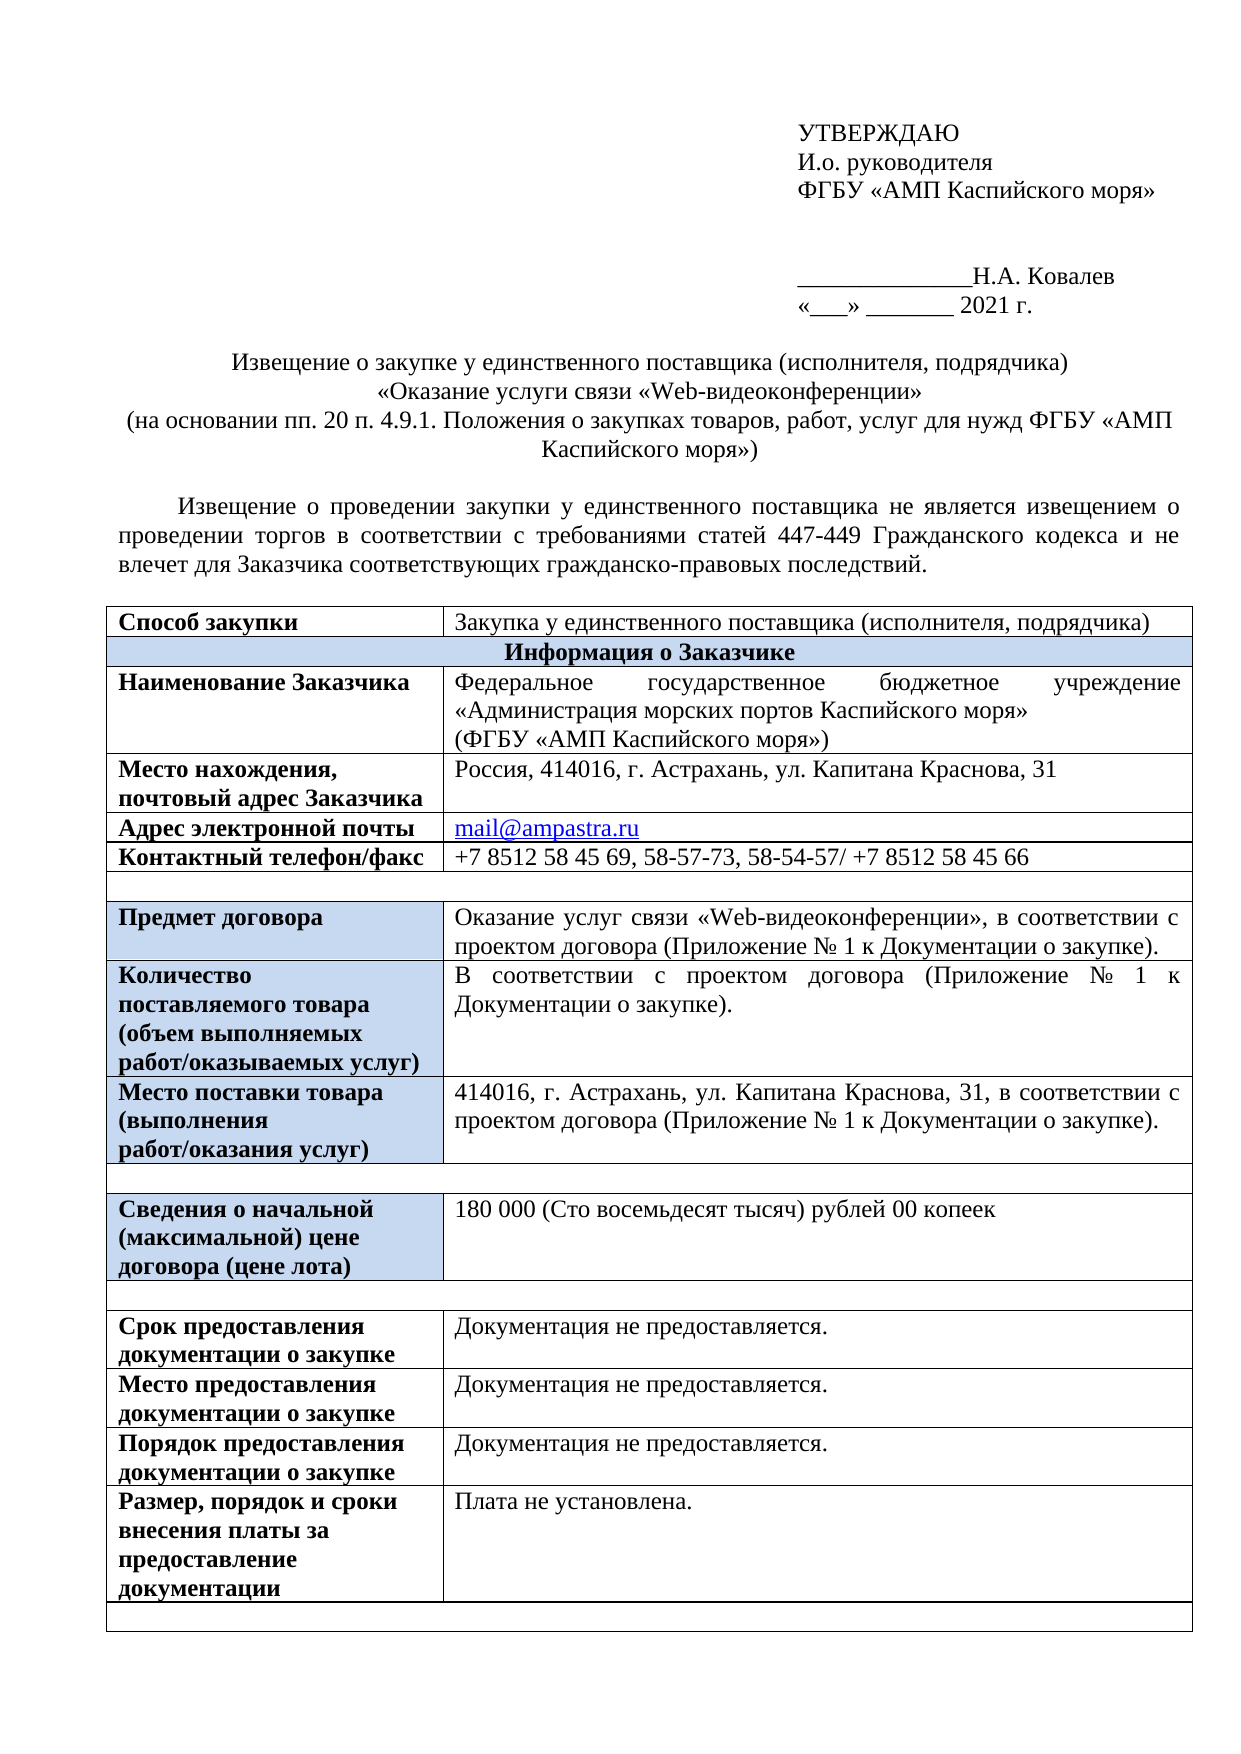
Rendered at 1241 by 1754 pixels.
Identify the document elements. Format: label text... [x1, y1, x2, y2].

text Извещение о закупке у единственного поставщика (исполнителя, подрядчика) [118, 347, 1181, 376]
table_header Способ закупки [107, 607, 443, 636]
table_cell [107, 1164, 1192, 1193]
table_cell Предмет договора [107, 902, 443, 959]
table_cell Документация не предоставляется. [444, 1369, 1192, 1427]
table_cell Россия, 414016, г. Астрахань, ул. Капитана Краснова, 31 [444, 754, 1192, 812]
table_cell 414016, г. Астрахань, ул. Капитана Краснова, 31, в соответствии с проектом договора (Приложение № 1 к Документации о закупке). [444, 1077, 1192, 1163]
table_cell В соответствии с проектом договора (Приложение № 1 к Документации о закупке). [444, 961, 1192, 1076]
table_cell Плата не установлена. [444, 1486, 1192, 1601]
table_header Закупка у единственного поставщика (исполнителя, подрядчика) [444, 607, 1192, 636]
text «Оказание услуги связи «Web-видеоконференции» [118, 376, 1181, 405]
table_cell Информация о Заказчике [107, 637, 1192, 666]
table_cell Количество поставляемого товара (объем выполняемых работ/оказываемых услуг) [107, 961, 443, 1076]
table_cell Размер, порядок и сроки внесения платы за предоставление документации [107, 1486, 443, 1601]
table_cell Порядок предоставления документации о закупке [107, 1428, 443, 1485]
table_cell [107, 1603, 1192, 1631]
table_cell Адрес электронной почты [107, 813, 443, 841]
table_cell Контактный телефон/факс [107, 843, 443, 871]
text ______________Н.А. Ковалев [118, 261, 1181, 290]
table_cell Документация не предоставляется. [444, 1428, 1192, 1485]
text ФГБУ «АМП Каспийского моря» [118, 176, 1181, 204]
table_cell Место поставки товара (выполнения работ/оказания услуг) [107, 1077, 443, 1163]
table_cell Документация не предоставляется. [444, 1311, 1192, 1368]
table_cell [107, 1281, 1192, 1310]
table_cell +7 8512 58 45 69, 58-57-73, 58-54-57/ +7 8512 58 45 66 [444, 843, 1192, 871]
table_cell Место нахождения, почтовый адрес Заказчика [107, 754, 443, 812]
text УТВЕРЖДАЮ [118, 118, 1181, 147]
text «___» _______ 2021 г. [118, 290, 1181, 319]
table_cell mail@ampastra.ru [444, 813, 1192, 841]
table_cell Сведения о начальной (максимальной) цене договора (цене лота) [107, 1194, 443, 1280]
text И.о. руководителя [118, 147, 1181, 176]
text Извещение о проведении закупки у единственного поставщика не является извещением о проведении торгов в соответствии с требованиями статей 447-449 Гражданского кодекса и не влечет для Заказчика соответствующих гражданско-правовых последствий. [118, 491, 1181, 577]
table_cell Срок предоставления документации о закупке [107, 1311, 443, 1368]
text (на основании пп. 20 п. 4.9.1. Положения о закупках товаров, работ, услуг для нужд ФГБУ «АМП Каспийского моря») [118, 405, 1181, 462]
table_cell [107, 872, 1192, 901]
table_cell Оказание услуг связи «Web-видеоконференции», в соответствии с проектом договора (Приложение № 1 к Документации о закупке). [444, 902, 1192, 959]
table_cell 180 000 (Сто восемьдесят тысяч) рублей 00 копеек [444, 1194, 1192, 1280]
table_cell Федеральное государственное бюджетное учреждение «Администрация морских портов Каспийского моря» (ФГБУ «АМП Каспийского моря») [444, 667, 1192, 753]
table_cell Наименование Заказчика [107, 667, 443, 753]
table_cell Место предоставления документации о закупке [107, 1369, 443, 1427]
